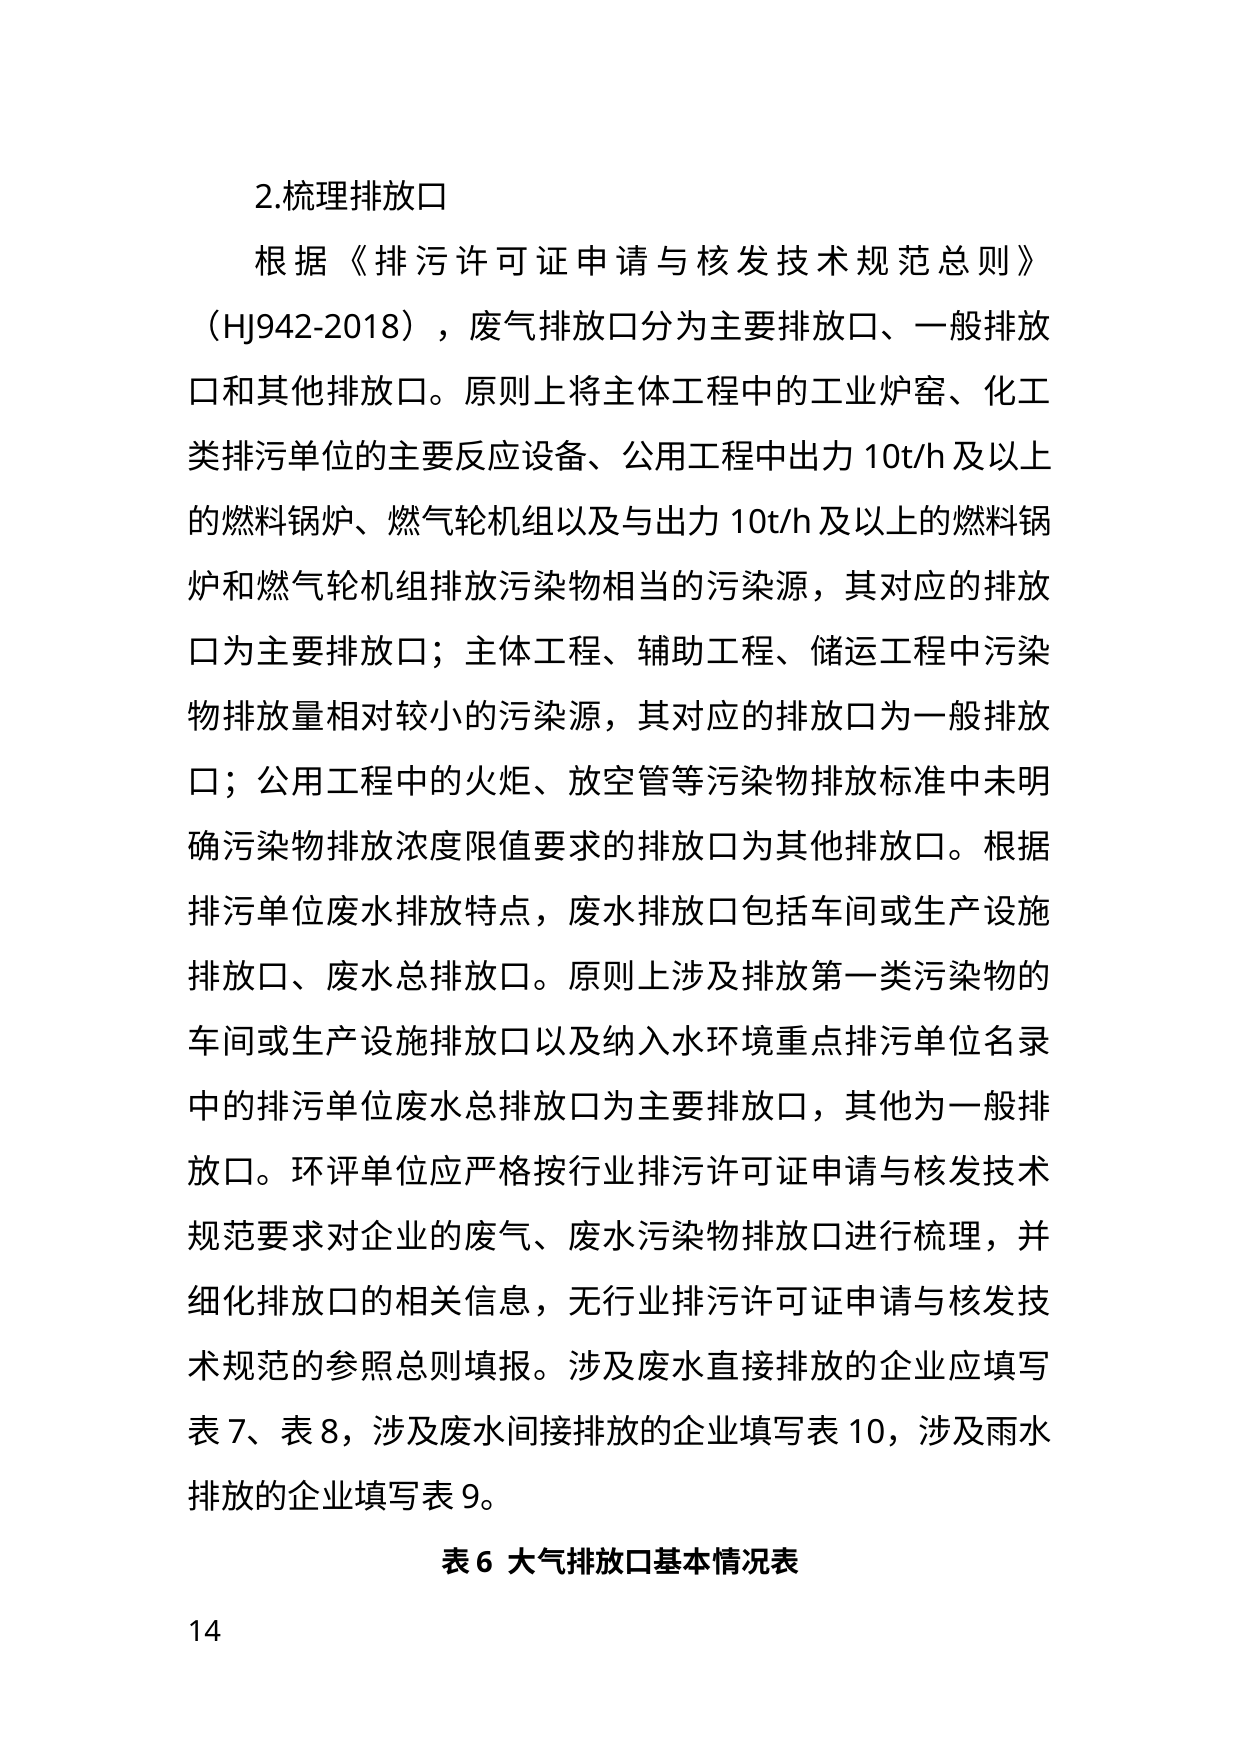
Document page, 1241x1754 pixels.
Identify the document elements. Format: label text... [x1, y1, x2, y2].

text 2.梳理排放口 [187, 162, 1053, 227]
text 根据《排污许可证申请与核发技术规范总则》（HJ942-2018），废气排放口分为主要排放口、一般排放口和其他排放口。原则上将主体工程中的工业炉窑、化工类排污单位的主要反应设备、公用工程中出力10t/h及以上的燃料锅炉、燃气轮机组以及与出力10t/h及以上的燃料锅炉和燃气轮机组排放污染物相当的污染源，其对应的排放口为主要排放口；主体工程、辅助工程、储运工程中污染物排放量相对较小的污染源，其对应的排放口为一般排放口；公用工程中的火炬、放空管等污染物排放标准中未明确污染物排放浓度限值要求的排放口为其他排放口。根据排污单位废水排放特点，废水排放口包括车间或生产设施排放口、废水总排放口。原则上涉及排放第一类污染物的车间或生产设施排放口以及纳入水环境重点排污单位名录中的排污单位废水总排放口为主要排放口，其他为一般排放口。环评单位应严格按行业排污许可证申请与核发技术规范要求对企业的废气、废水污染物排放口进行梳理，并细化排放口的相关信息，无行业排污许可证申请与核发技术规范的参照总则填报。涉及废水直接排放的企业应填写表7、表8，涉及废水间接排放的企业填写表10，涉及雨水排放的企业填写表9。 [187, 227, 1053, 1527]
text 表6 大气排放口基本情况表 [187, 1527, 1053, 1592]
